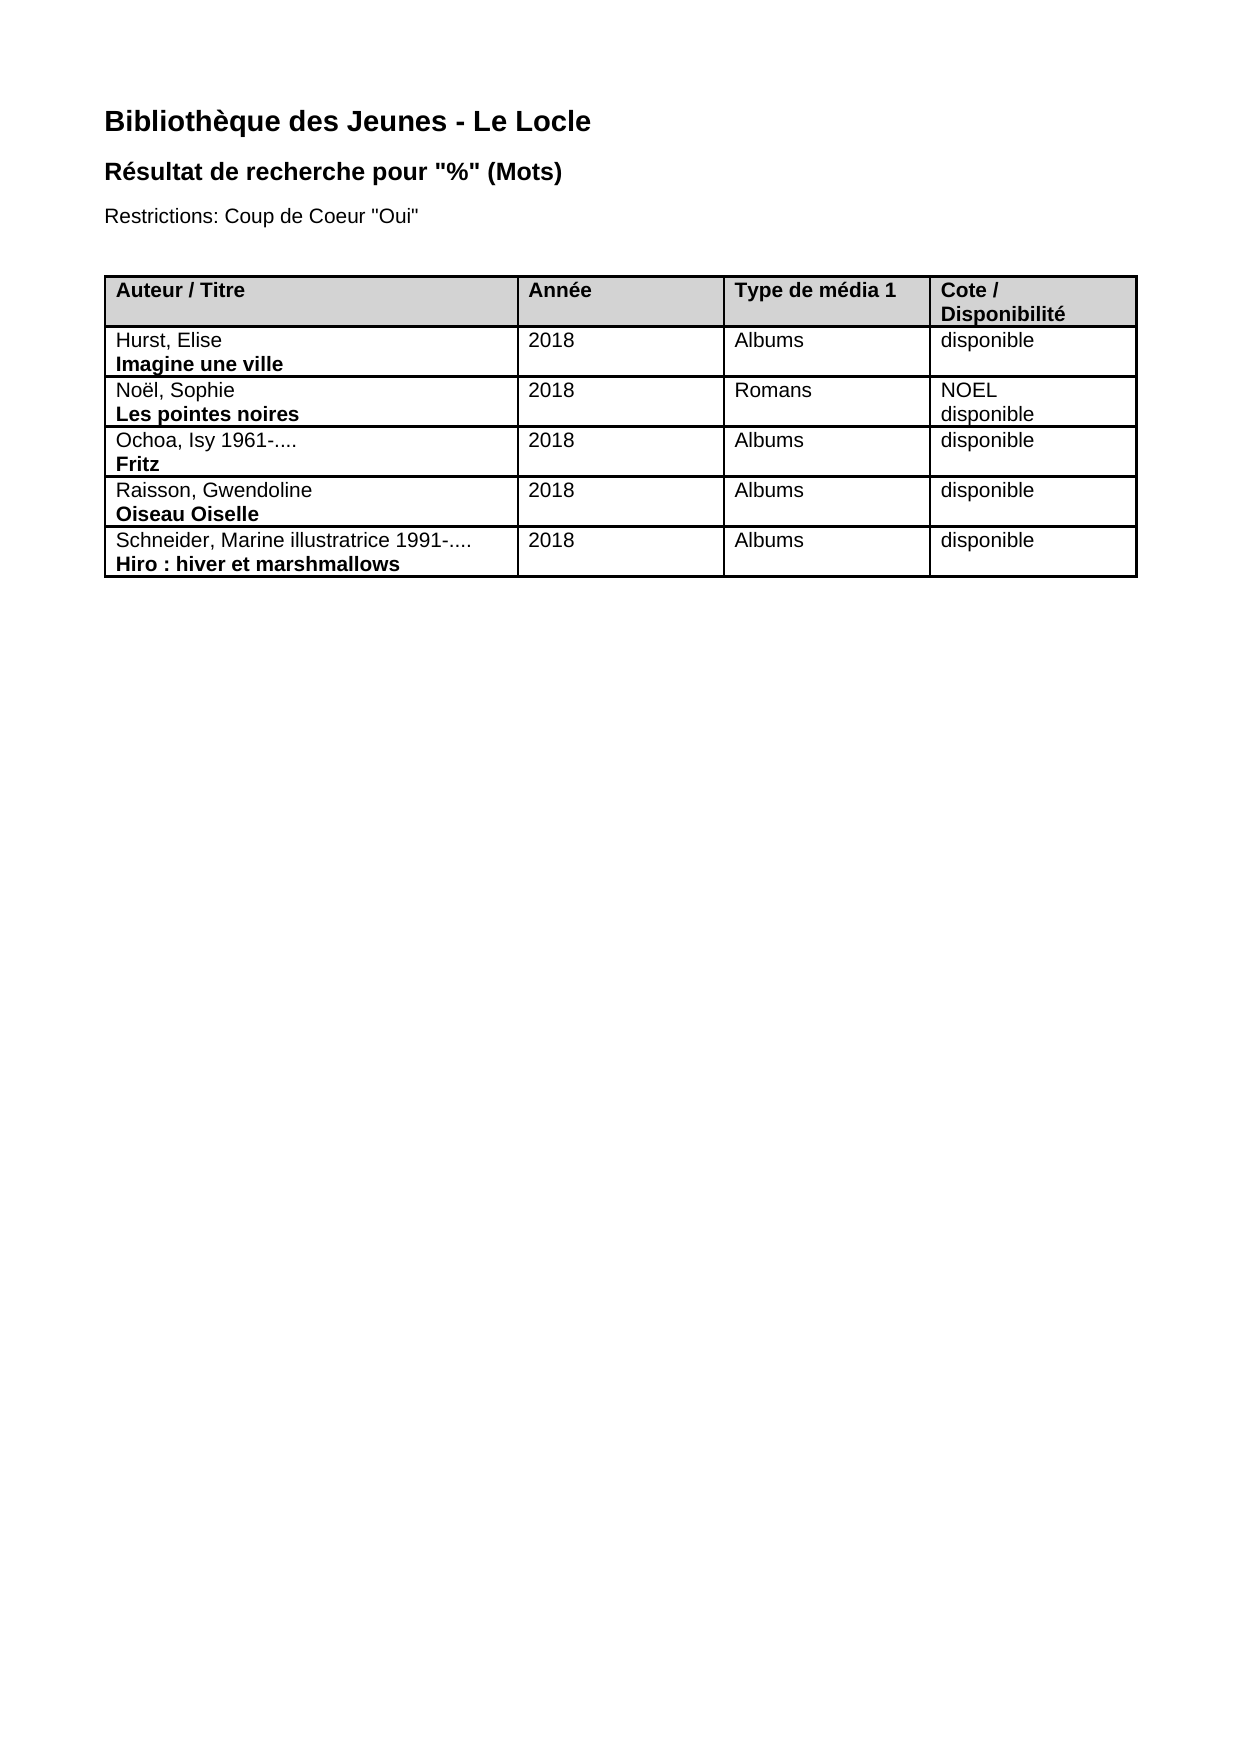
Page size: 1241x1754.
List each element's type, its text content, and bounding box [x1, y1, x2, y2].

table_cell Hurst, Elise Imagine une ville [106, 328, 517, 375]
table_cell disponible [931, 428, 1135, 475]
table_header Cote / Disponibilité [931, 278, 1135, 325]
table_cell Albums [725, 528, 929, 575]
table_cell Albums [725, 328, 929, 375]
table_cell 2018 [519, 328, 723, 375]
table_header Année [519, 278, 723, 325]
text Bibliothèque des Jeunes - Le Locle [104, 104, 1136, 138]
table_header Type de média 1 [725, 278, 929, 325]
table_cell Schneider, Marine illustratrice 1991-.... Hiro : hiver et marshmallows [106, 528, 517, 575]
table_cell Albums [725, 428, 929, 475]
table_cell Noël, Sophie Les pointes noires [106, 378, 517, 425]
table_cell Albums [725, 478, 929, 525]
text Résultat de recherche pour "%" (Mots) [104, 156, 1136, 185]
table_cell Romans [725, 378, 929, 425]
text Restrictions: Coup de Coeur "Oui" [104, 204, 1136, 228]
table_cell Raisson, Gwendoline Oiseau Oiselle [106, 478, 517, 525]
table_cell NOEL disponible [931, 378, 1135, 425]
table_cell disponible [931, 528, 1135, 575]
table_cell disponible [931, 478, 1135, 525]
table_cell 2018 [519, 428, 723, 475]
table_cell 2018 [519, 478, 723, 525]
table_cell 2018 [519, 528, 723, 575]
table_cell disponible [931, 328, 1135, 375]
table_cell Ochoa, Isy 1961-.... Fritz [106, 428, 517, 475]
table_header Auteur / Titre [106, 278, 517, 325]
table_cell 2018 [519, 378, 723, 425]
